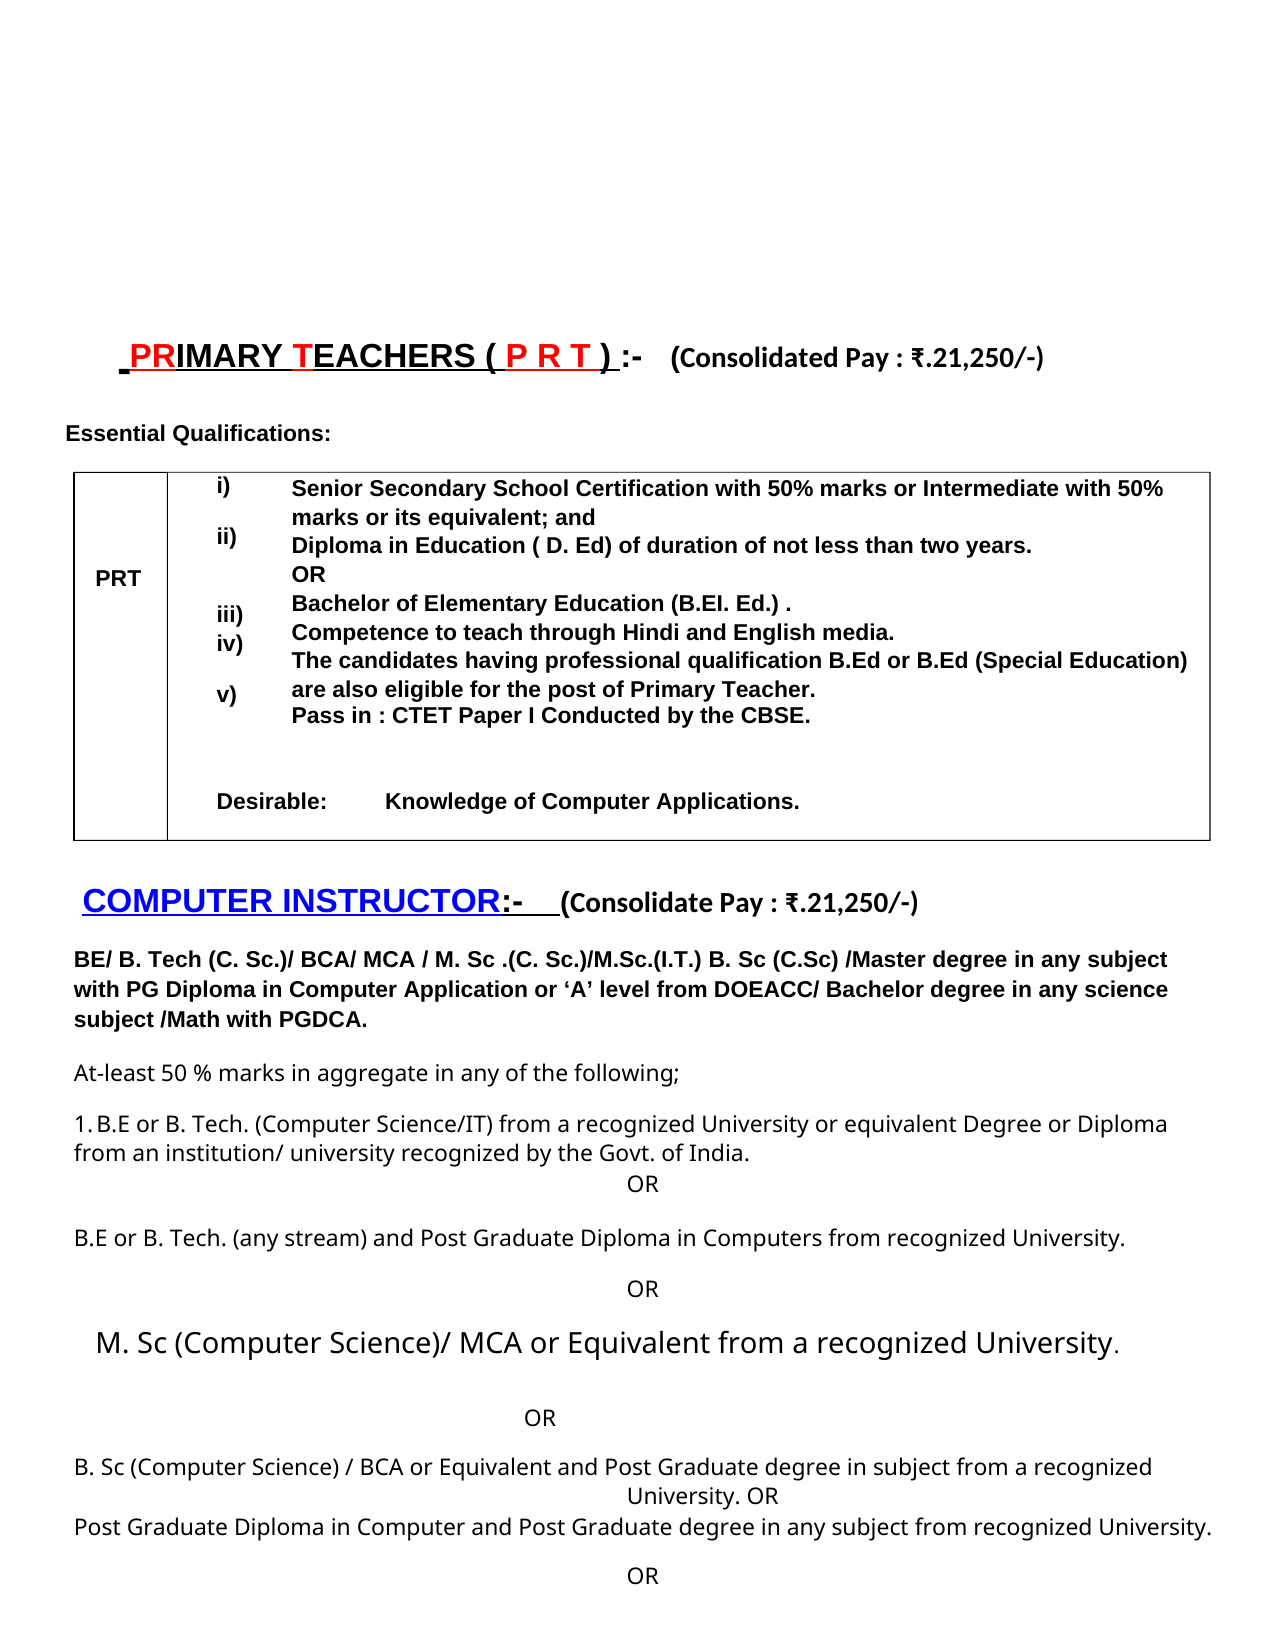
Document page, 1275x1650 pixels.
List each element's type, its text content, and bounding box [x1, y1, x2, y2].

text B. Sc (Computer Science) / BCA or Equivalent and Post Graduate degree in subject from a recognized University. OR [74, 1452, 1220, 1511]
text At-least 50 % marks in aggregate in any of the following; [74, 1057, 1223, 1088]
text OR [243, 1168, 1042, 1199]
text BE/ B. Tech (C. Sc.)/ BCA/ MCA / M. Sc .(C. Sc.)/M.Sc.(I.T.) B. Sc (C.Sc) /Master degree in any subject with PG Diploma in Computer Application or ‘A’ level from DOEACC/ Bachelor degree in any science subject /Math with PGDCA. [74, 946, 1169, 1033]
text Essential Qualifications: [65, 420, 1223, 447]
text B.E or B. Tech. (any stream) and Post Graduate Diploma in Computers from recognized University. [74, 1222, 1223, 1253]
list B.E or B. Tech. (Computer Science/IT) from a recognized University or equivalent Degree or Diploma from an institution/ university recognized by the Govt. of India. [74, 1108, 1210, 1168]
text OR [84, 1402, 996, 1433]
text Post Graduate Diploma in Computer and Post Graduate degree in any subject from recognized University. [74, 1511, 1223, 1542]
text OR [243, 1560, 1042, 1591]
text PRIMARY TEACHERS ( P R T ) :- (Consolidated Pay : ₹.21,250/-) [129, 336, 1223, 374]
text COMPUTER INSTRUCTOR:- (Consolidate Pay : ₹.21,250/-) [82, 881, 1223, 920]
subtitle M. Sc (Computer Science)/ MCA or Equivalent from a recognized University. [74, 1322, 1223, 1362]
text OR [243, 1273, 1042, 1304]
